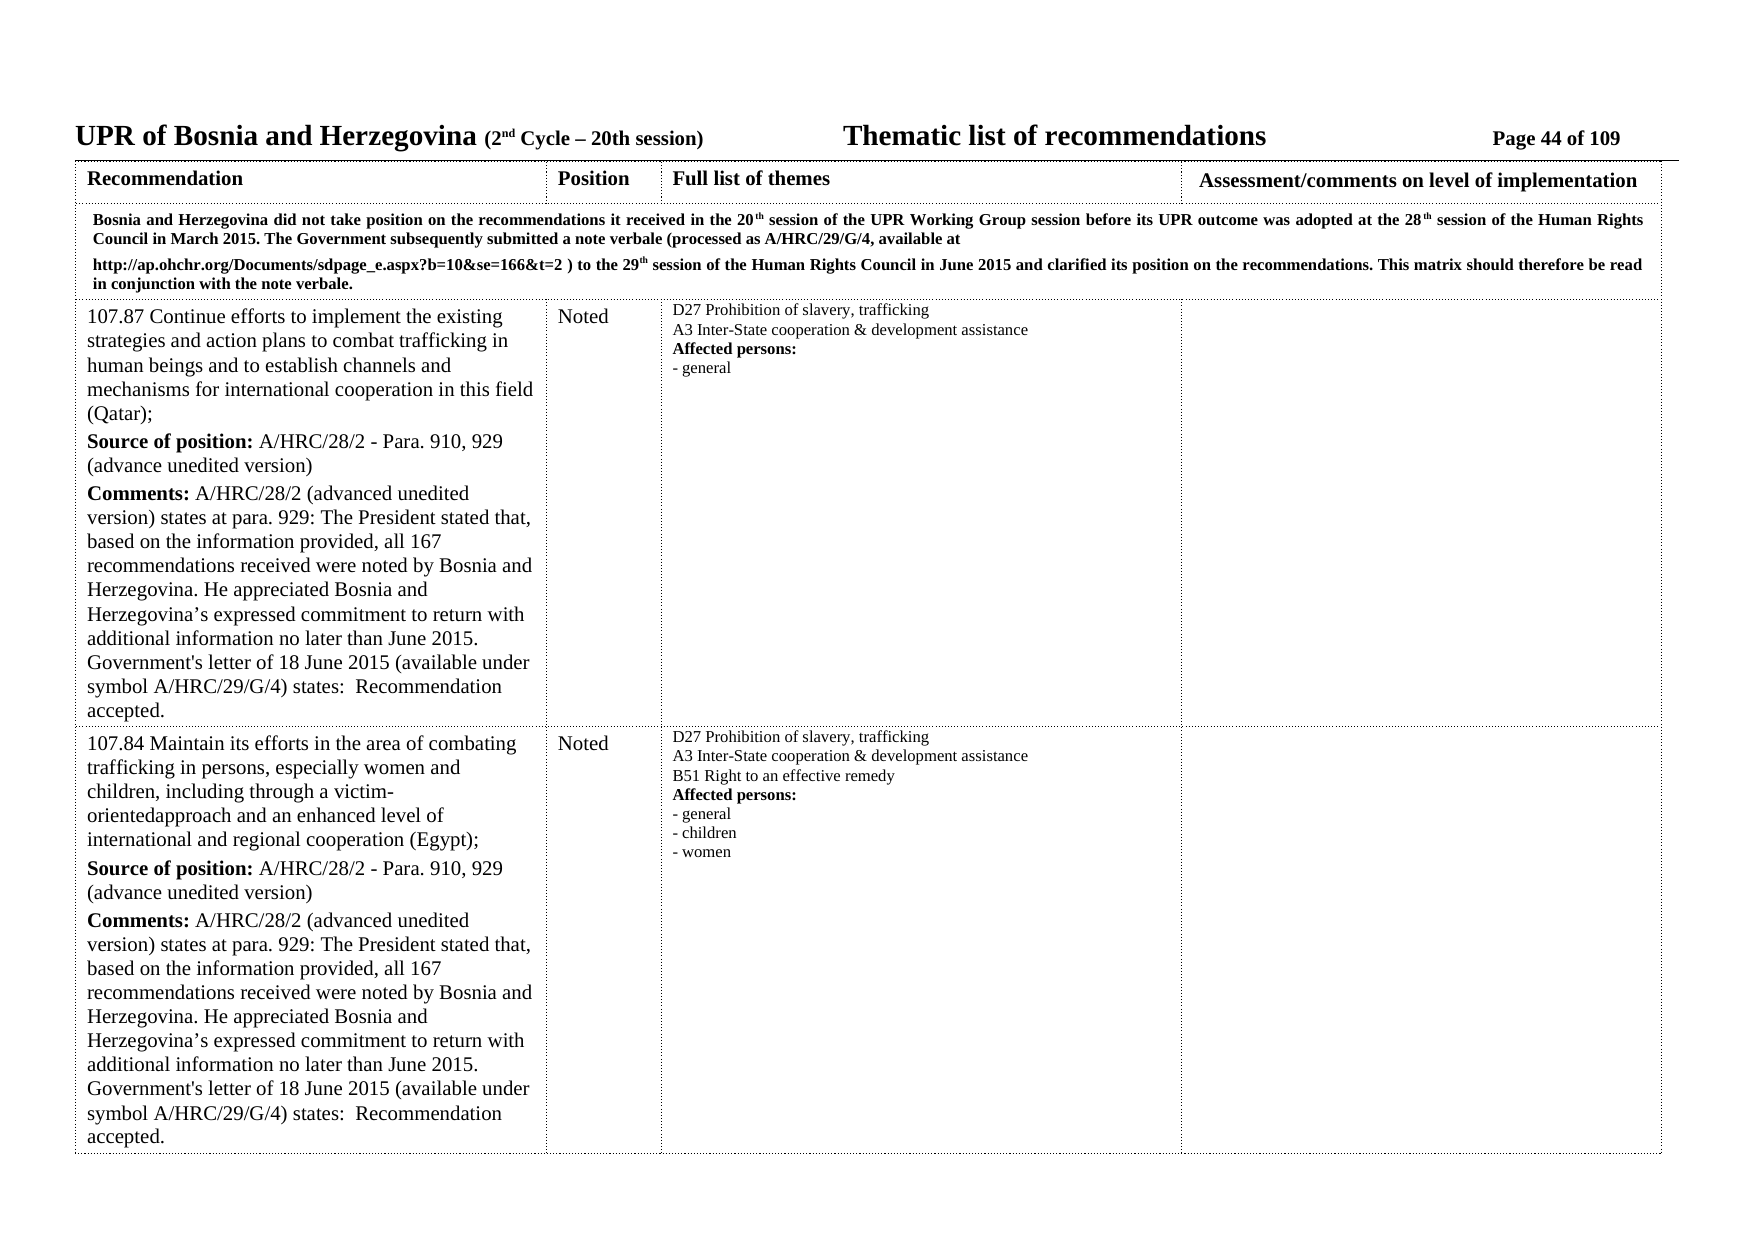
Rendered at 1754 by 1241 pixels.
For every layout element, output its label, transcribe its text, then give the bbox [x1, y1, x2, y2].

table_cell Bosnia and Herzegovina did not take position on the recommendations it received in the 20th session of the UPR Working Group session before its UPR outcome was adopted at the 28th session of the Human Rights Council in March 2015. The Government subsequently submitted a note verbale (processed as A/HRC/29/G/4, available at http://ap.ohchr.org/Documents/sdpage_e.aspx?b=10&se=166&t=2 ) to the 29th session of the Human Rights Council in June 2015 and clarified its position on the recommendations. This matrix should therefore be read in conjunction with the note verbale. [76, 203, 1661, 299]
table_header Assessment/comments on level of implementation [1182, 161, 1661, 203]
table_cell 107.87 Continue efforts to implement the existing strategies and action plans to combat trafficking in human beings and to establish channels and mechanisms for international cooperation in this field (Qatar); Source of position: A/HRC/28/2 - Para. 910, 929 (advance unedited version) Comments: A/HRC/28/2 (advanced unedited version) states at para. 929: The President stated that, based on the information provided, all 167 recommendations received were noted by Bosnia and Herzegovina. He appreciated Bosnia and Herzegovina’s expressed commitment to return with additional information no later than June 2015. Government's letter of 18 June 2015 (available under symbol A/HRC/29/G/4) states: Recommendation accepted. [76, 299, 546, 726]
table_cell D27 Prohibition of slavery, trafficking A3 Inter-State cooperation & development assistance B51 Right to an effective remedy Affected persons: - general - children - women [661, 726, 1182, 1153]
table_cell Noted [546, 299, 661, 726]
table_header Recommendation [76, 161, 546, 203]
table_header Full list of themes [661, 161, 1182, 203]
table_cell Noted [546, 726, 661, 1153]
table_cell D27 Prohibition of slavery, trafficking A3 Inter-State cooperation & development assistance Affected persons: - general [661, 299, 1182, 726]
table_cell [1182, 726, 1661, 1153]
table_cell [1182, 299, 1661, 726]
table_cell 107.84 Maintain its efforts in the area of combating trafficking in persons, especially women and children, including through a victim-orientedapproach and an enhanced level of international and regional cooperation (Egypt); Source of position: A/HRC/28/2 - Para. 910, 929 (advance unedited version) Comments: A/HRC/28/2 (advanced unedited version) states at para. 929: The President stated that, based on the information provided, all 167 recommendations received were noted by Bosnia and Herzegovina. He appreciated Bosnia and Herzegovina’s expressed commitment to return with additional information no later than June 2015. Government's letter of 18 June 2015 (available under symbol A/HRC/29/G/4) states: Recommendation accepted. [76, 726, 546, 1153]
table_header Position [546, 161, 661, 203]
